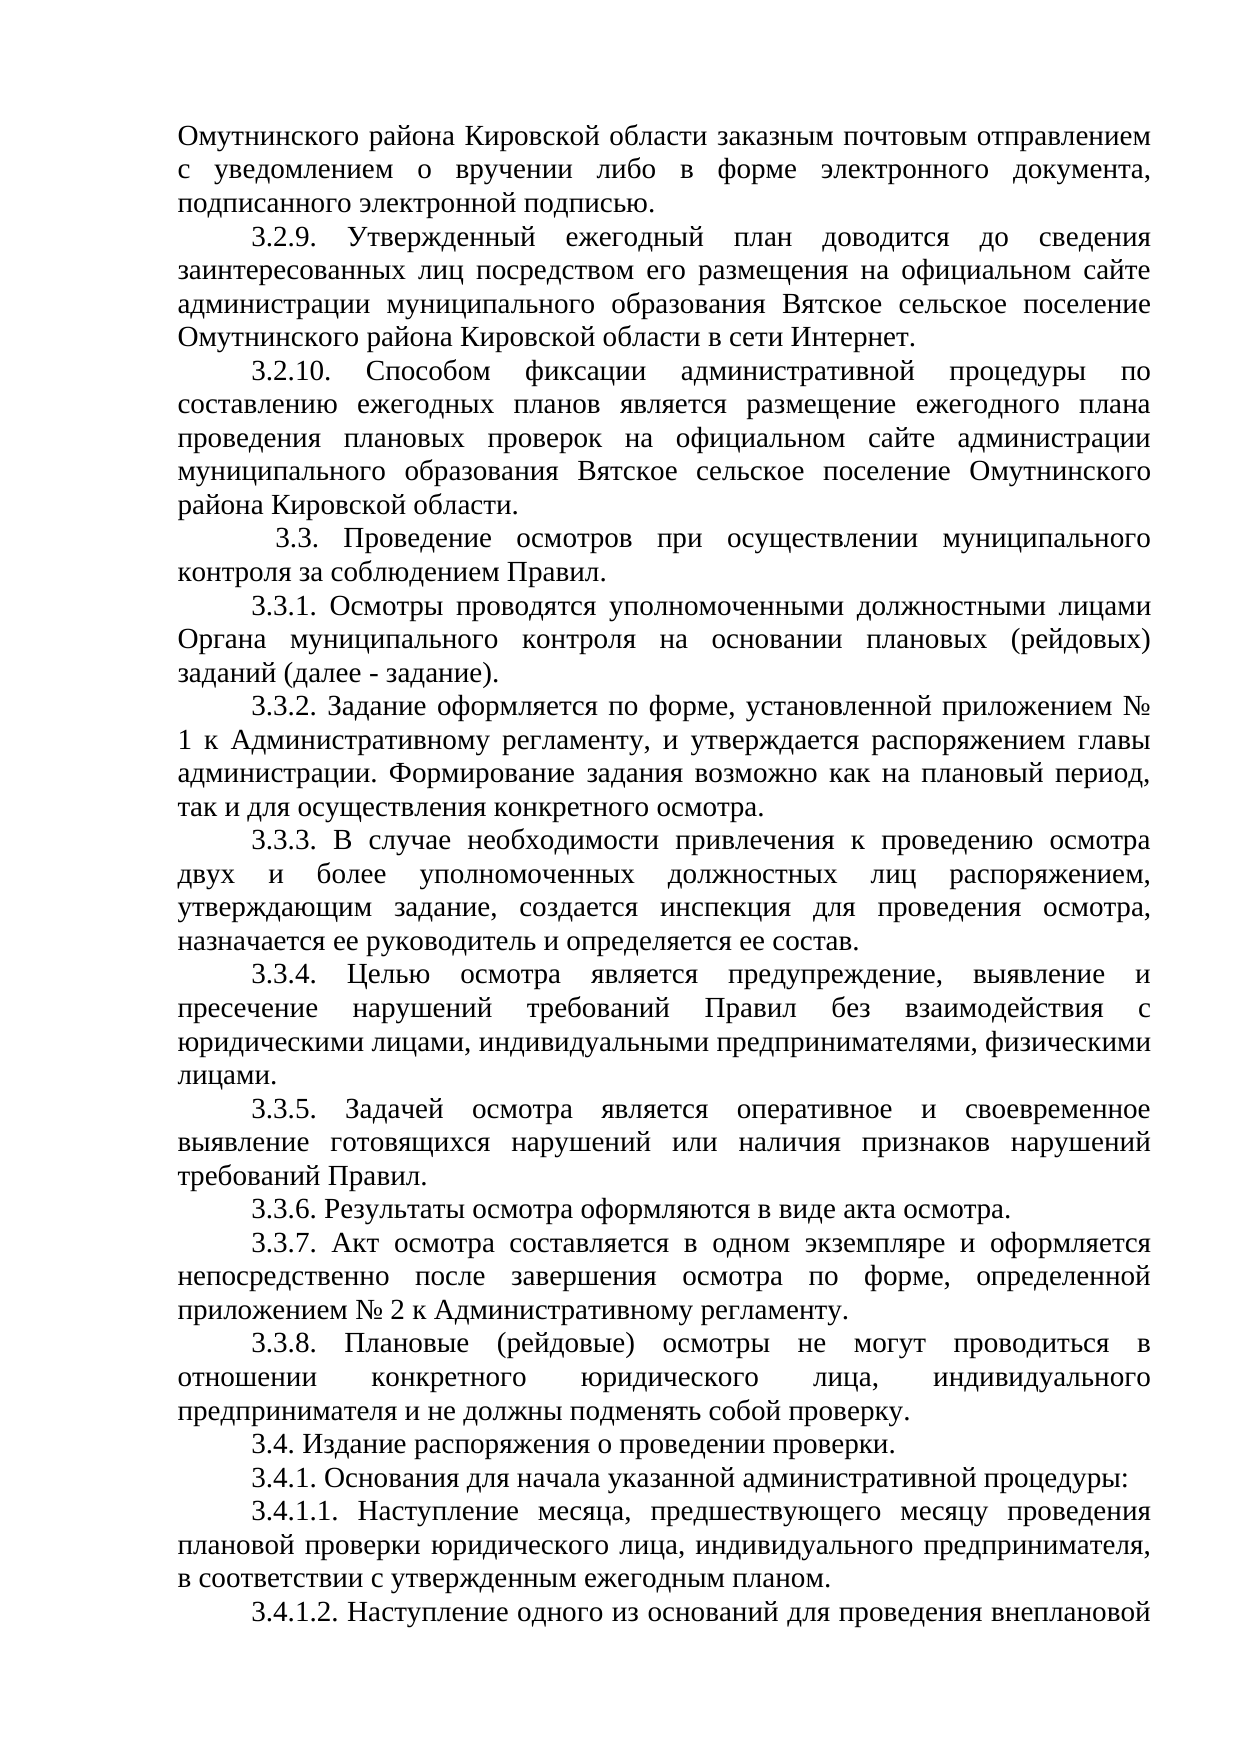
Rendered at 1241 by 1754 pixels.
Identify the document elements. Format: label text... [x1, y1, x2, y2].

text 3.2.9. Утвержденный ежегодный план доводится до сведения заинтересованных лиц посредством его размещения на официальном сайте администрации муниципального образования Вятское сельское поселение Омутнинского района Кировской области в сети Интернет. [177, 219, 1152, 353]
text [177, 1594, 1152, 1627]
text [177, 118, 1152, 219]
text 3.3.8. Плановые (рейдовые) осмотры не могут проводиться в отношении конкретного юридического лица, индивидуального предпринимателя и не должны подменять собой проверку. [177, 1326, 1152, 1426]
text 3.3.6. Результаты осмотра оформляются в виде акта осмотра. [177, 1191, 1152, 1225]
text 3.3.2. Задание оформляется по форме, установленной приложением № 1 к Административному регламенту, и утверждается распоряжением главы администрации. Формирование задания возможно как на плановый период, так и для осуществления конкретного осмотра. [177, 688, 1152, 822]
text 3.3.5. Задачей осмотра является оперативное и своевременное выявление готовящихся нарушений или наличия признаков нарушений требований Правил. [177, 1091, 1152, 1191]
text 3.3.4. Целью осмотра является предупреждение, выявление и пресечение нарушений требований Правил без взаимодействия с юридическими лицами, индивидуальными предпринимателями, физическими лицами. [177, 957, 1152, 1091]
text 3.2.10. Способом фиксации административной процедуры по составлению ежегодных планов является размещение ежегодного плана проведения плановых проверок на официальном сайте администрации муниципального образования Вятское сельское поселение Омутнинского района Кировской области. [177, 353, 1152, 521]
text 3.4.1. Основания для начала указанной административной процедуры: [177, 1460, 1152, 1493]
text 3.4.1.1. Наступление месяца, предшествующего месяцу проведения плановой проверки юридического лица, индивидуального предпринимателя, в соответствии с утвержденным ежегодным планом. [177, 1493, 1152, 1594]
text 3.3.3. В случае необходимости привлечения к проведению осмотра двух и более уполномоченных должностных лиц распоряжением, утверждающим задание, создается инспекция для проведения осмотра, назначается ее руководитель и определяется ее состав. [177, 822, 1152, 957]
text 3.3.1. Осмотры проводятся уполномоченными должностными лицами Органа муниципального контроля на основании плановых (рейдовых) заданий (далее - задание). [177, 588, 1152, 688]
text 3.3.7. Акт осмотра составляется в одном экземпляре и оформляется непосредственно после завершения осмотра по форме, определенной приложением № 2 к Административному регламенту. [177, 1225, 1152, 1326]
text 3.3. Проведение осмотров при осуществлении муниципального контроля за соблюдением Правил. [177, 521, 1152, 588]
text 3.4. Издание распоряжения о проведении проверки. [177, 1426, 1152, 1460]
